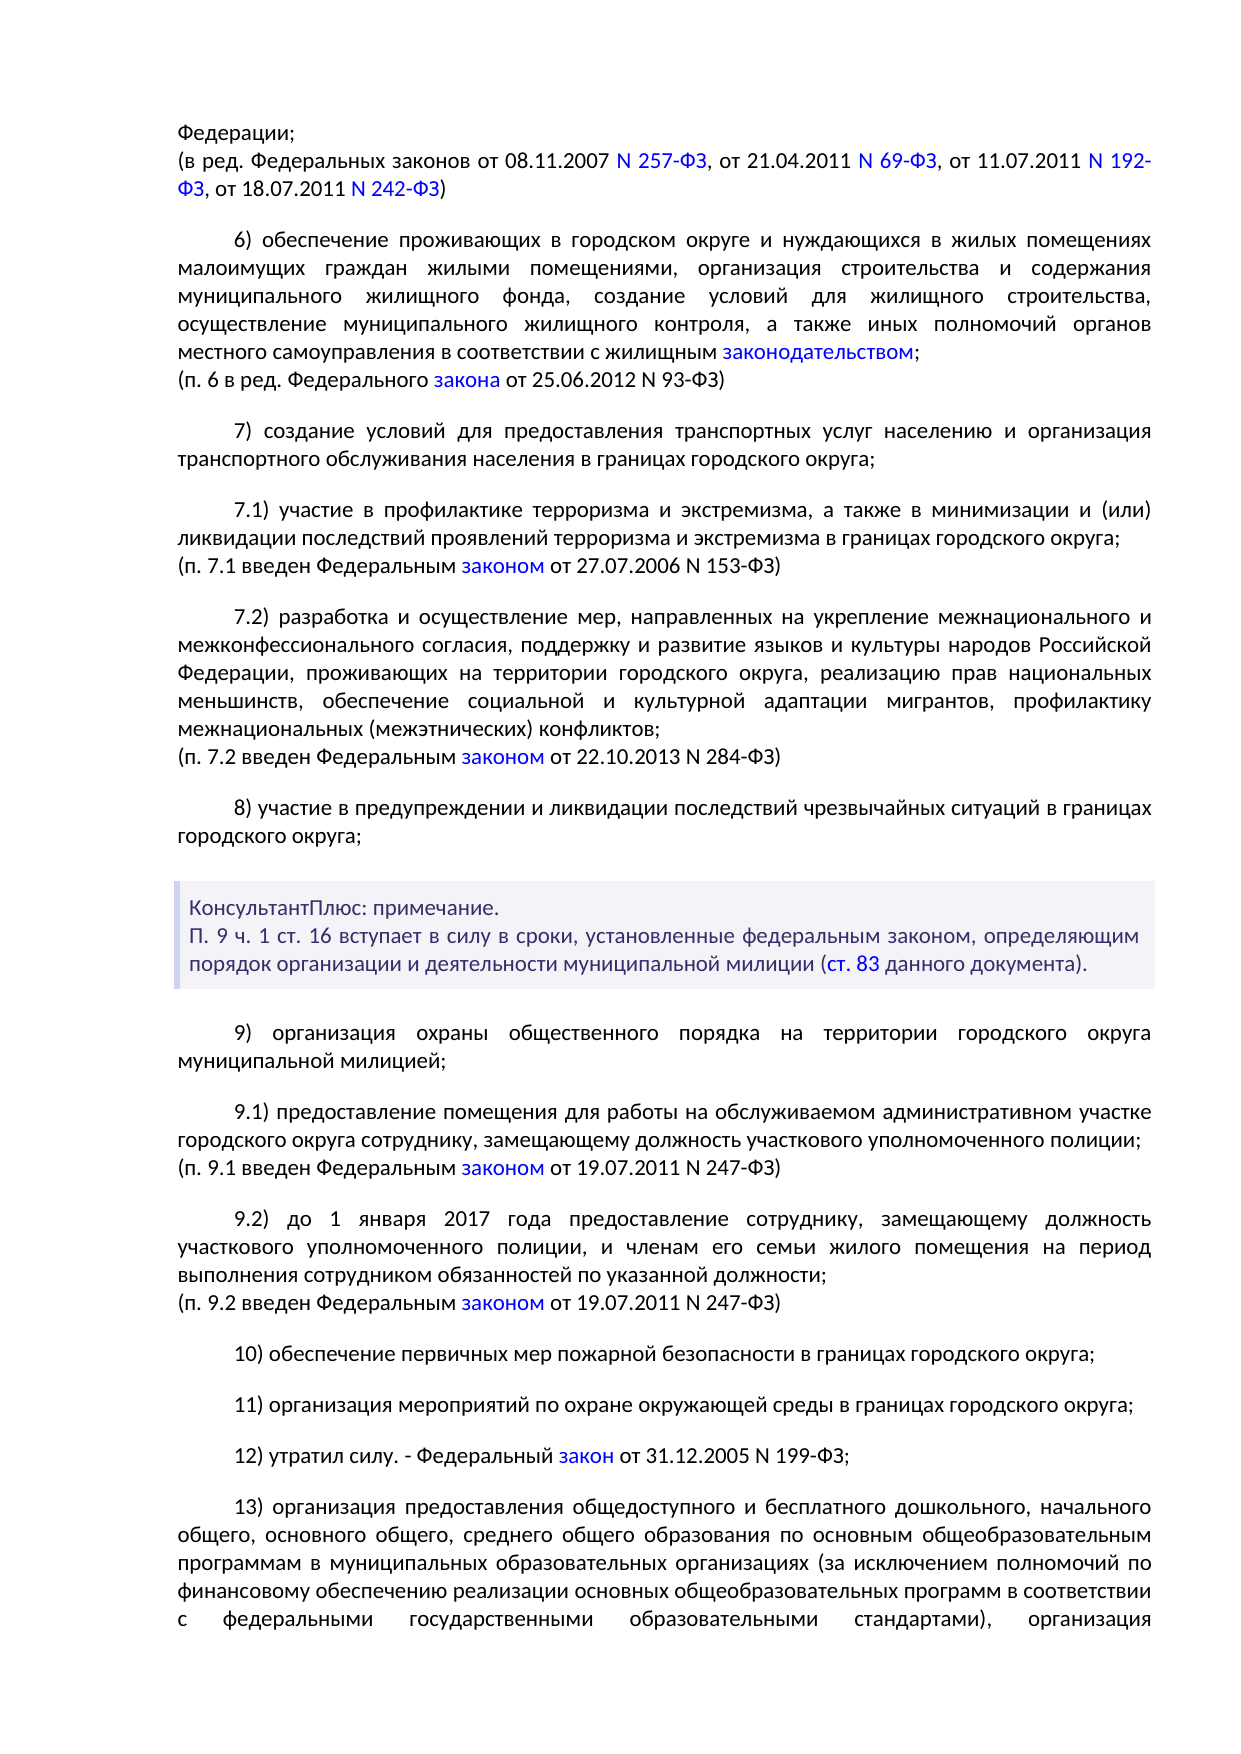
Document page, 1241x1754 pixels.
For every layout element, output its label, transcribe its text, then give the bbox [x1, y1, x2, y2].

text 7.1) участие в профилактике терроризма и экстремизма, а также в минимизации и (или) ликвидации последствий проявлений терроризма и экстремизма в границах городского округа; [177, 495, 1152, 551]
text (п. 9.2 введен Федеральным законом от 19.07.2011 N 247-ФЗ) [177, 1288, 1152, 1316]
text 8) участие в предупреждении и ликвидации последствий чрезвычайных ситуаций в границах городского округа; [177, 793, 1152, 849]
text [177, 118, 1152, 146]
text 10) обеспечение первичных мер пожарной безопасности в границах городского округа; [177, 1339, 1152, 1367]
text 12) утратил силу. - Федеральный закон от 31.12.2005 N 199-ФЗ; [177, 1441, 1152, 1469]
text (п. 6 в ред. Федерального закона от 25.06.2012 N 93-ФЗ) [177, 365, 1152, 393]
text (п. 9.1 введен Федеральным законом от 19.07.2011 N 247-ФЗ) [177, 1153, 1152, 1181]
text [177, 1492, 1152, 1632]
text 7) создание условий для предоставления транспортных услуг населению и организация транспортного обслуживания населения в границах городского округа; [177, 416, 1152, 472]
text 9.2) до 1 января 2017 года предоставление сотруднику, замещающему должность участкового уполномоченного полиции, и членам его семьи жилого помещения на период выполнения сотрудником обязанностей по указанной должности; [177, 1204, 1152, 1288]
text 9) организация охраны общественного порядка на территории городского округа муниципальной милицией; [177, 1018, 1152, 1074]
text 6) обеспечение проживающих в городском округе и нуждающихся в жилых помещениях малоимущих граждан жилыми помещениями, организация строительства и содержания муниципального жилищного фонда, создание условий для жилищного строительства, осуществление муниципального жилищного контроля, а также иных полномочий органов местного самоуправления в соответствии с жилищным законодательством; [177, 225, 1152, 365]
table_header КонсультантПлюс: примечание. П. 9 ч. 1 ст. 16 вступает в силу в сроки, установленные федеральным законом, определяющим порядок организации и деятельности муниципальной милиции (ст. 83 данного документа). [180, 881, 1149, 989]
text 11) организация мероприятий по охране окружающей среды в границах городского округа; [177, 1390, 1152, 1418]
text 9.1) предоставление помещения для работы на обслуживаемом административном участке городского округа сотруднику, замещающему должность участкового уполномоченного полиции; [177, 1097, 1152, 1153]
text (п. 7.2 введен Федеральным законом от 22.10.2013 N 284-ФЗ) [177, 742, 1152, 770]
text 7.2) разработка и осуществление мер, направленных на укрепление межнационального и межконфессионального согласия, поддержку и развитие языков и культуры народов Российской Федерации, проживающих на территории городского округа, реализацию прав национальных меньшинств, обеспечение социальной и культурной адаптации мигрантов, профилактику межнациональных (межэтнических) конфликтов; [177, 602, 1152, 742]
text (п. 7.1 введен Федеральным законом от 27.07.2006 N 153-ФЗ) [177, 551, 1152, 579]
text (в ред. Федеральных законов от 08.11.2007 N 257-ФЗ, от 21.04.2011 N 69-ФЗ, от 11.07.2011 N 192-ФЗ, от 18.07.2011 N 242-ФЗ) [177, 146, 1152, 202]
